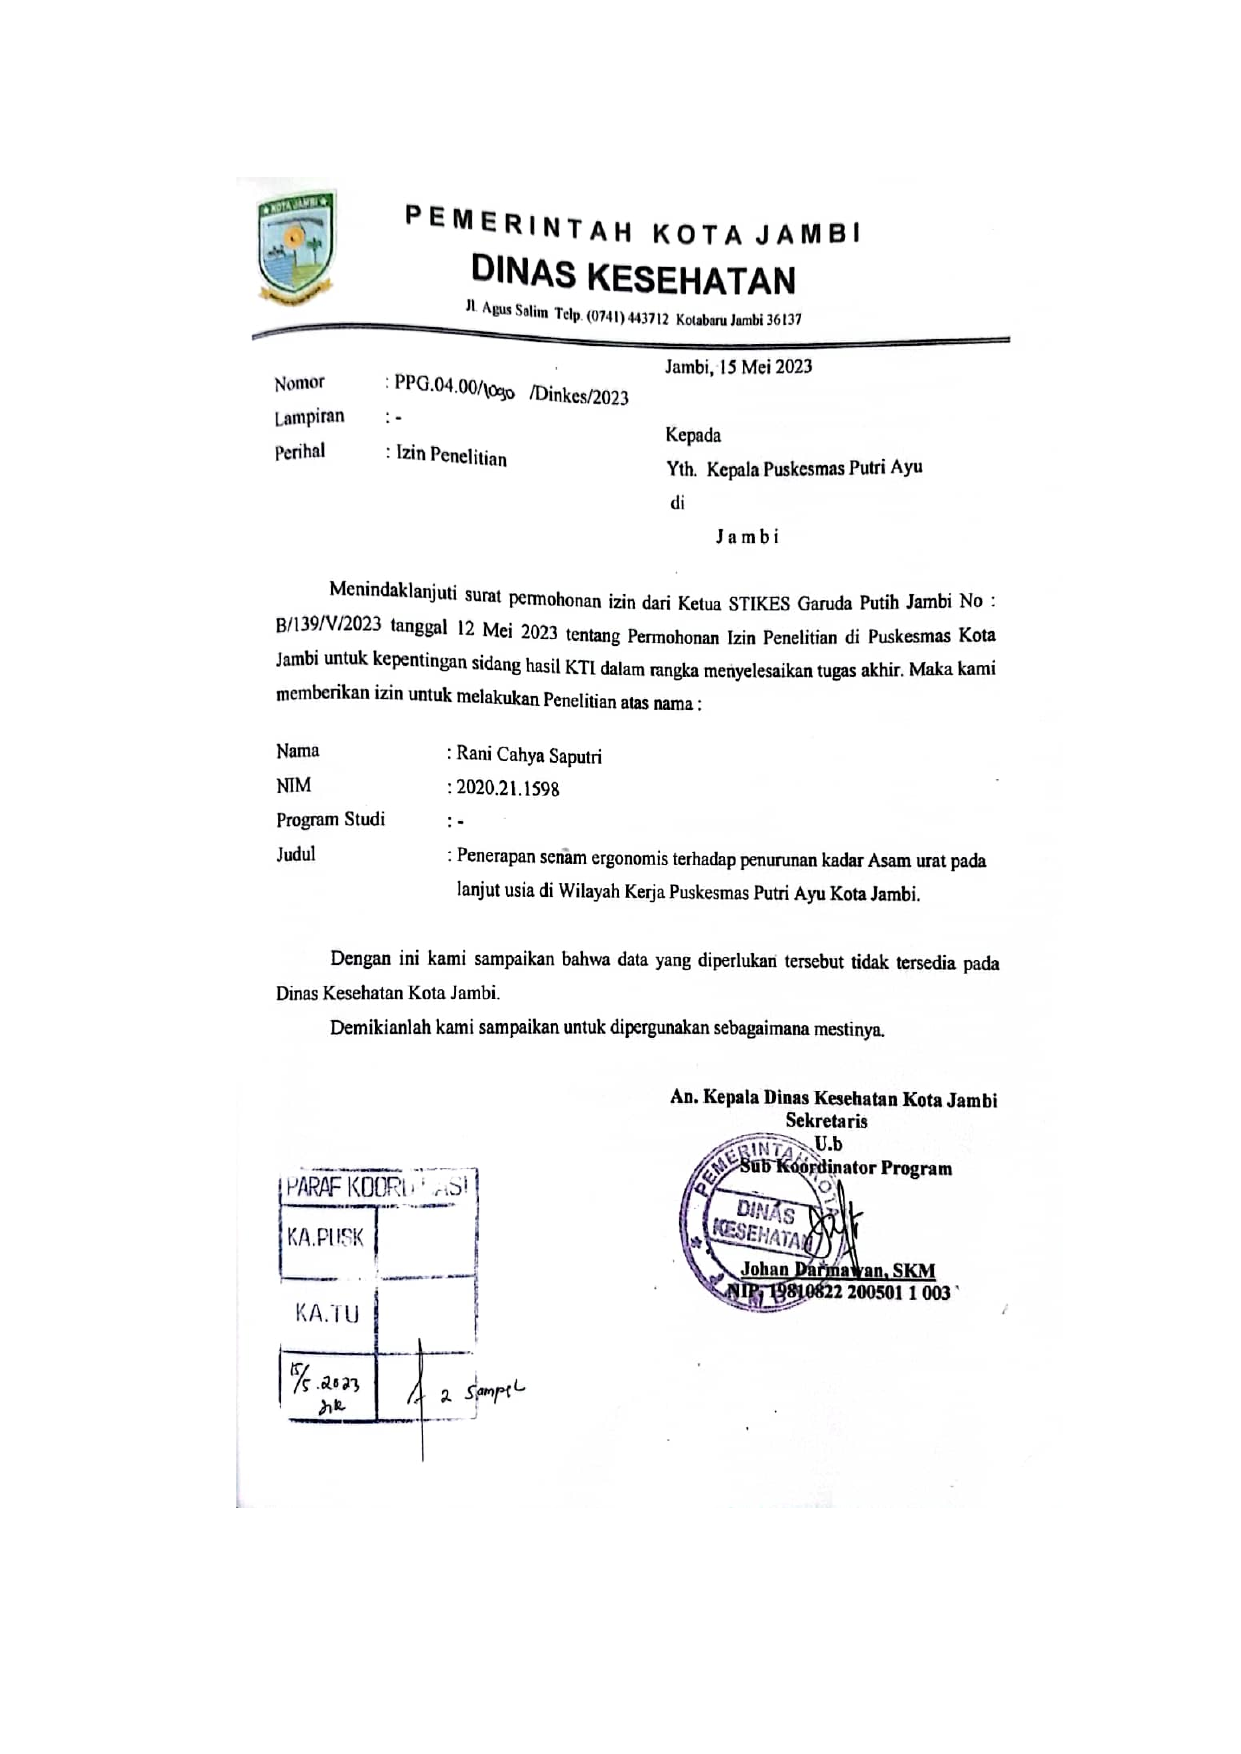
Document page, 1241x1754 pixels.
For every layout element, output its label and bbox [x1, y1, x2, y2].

picture [236, 177, 1064, 1508]
